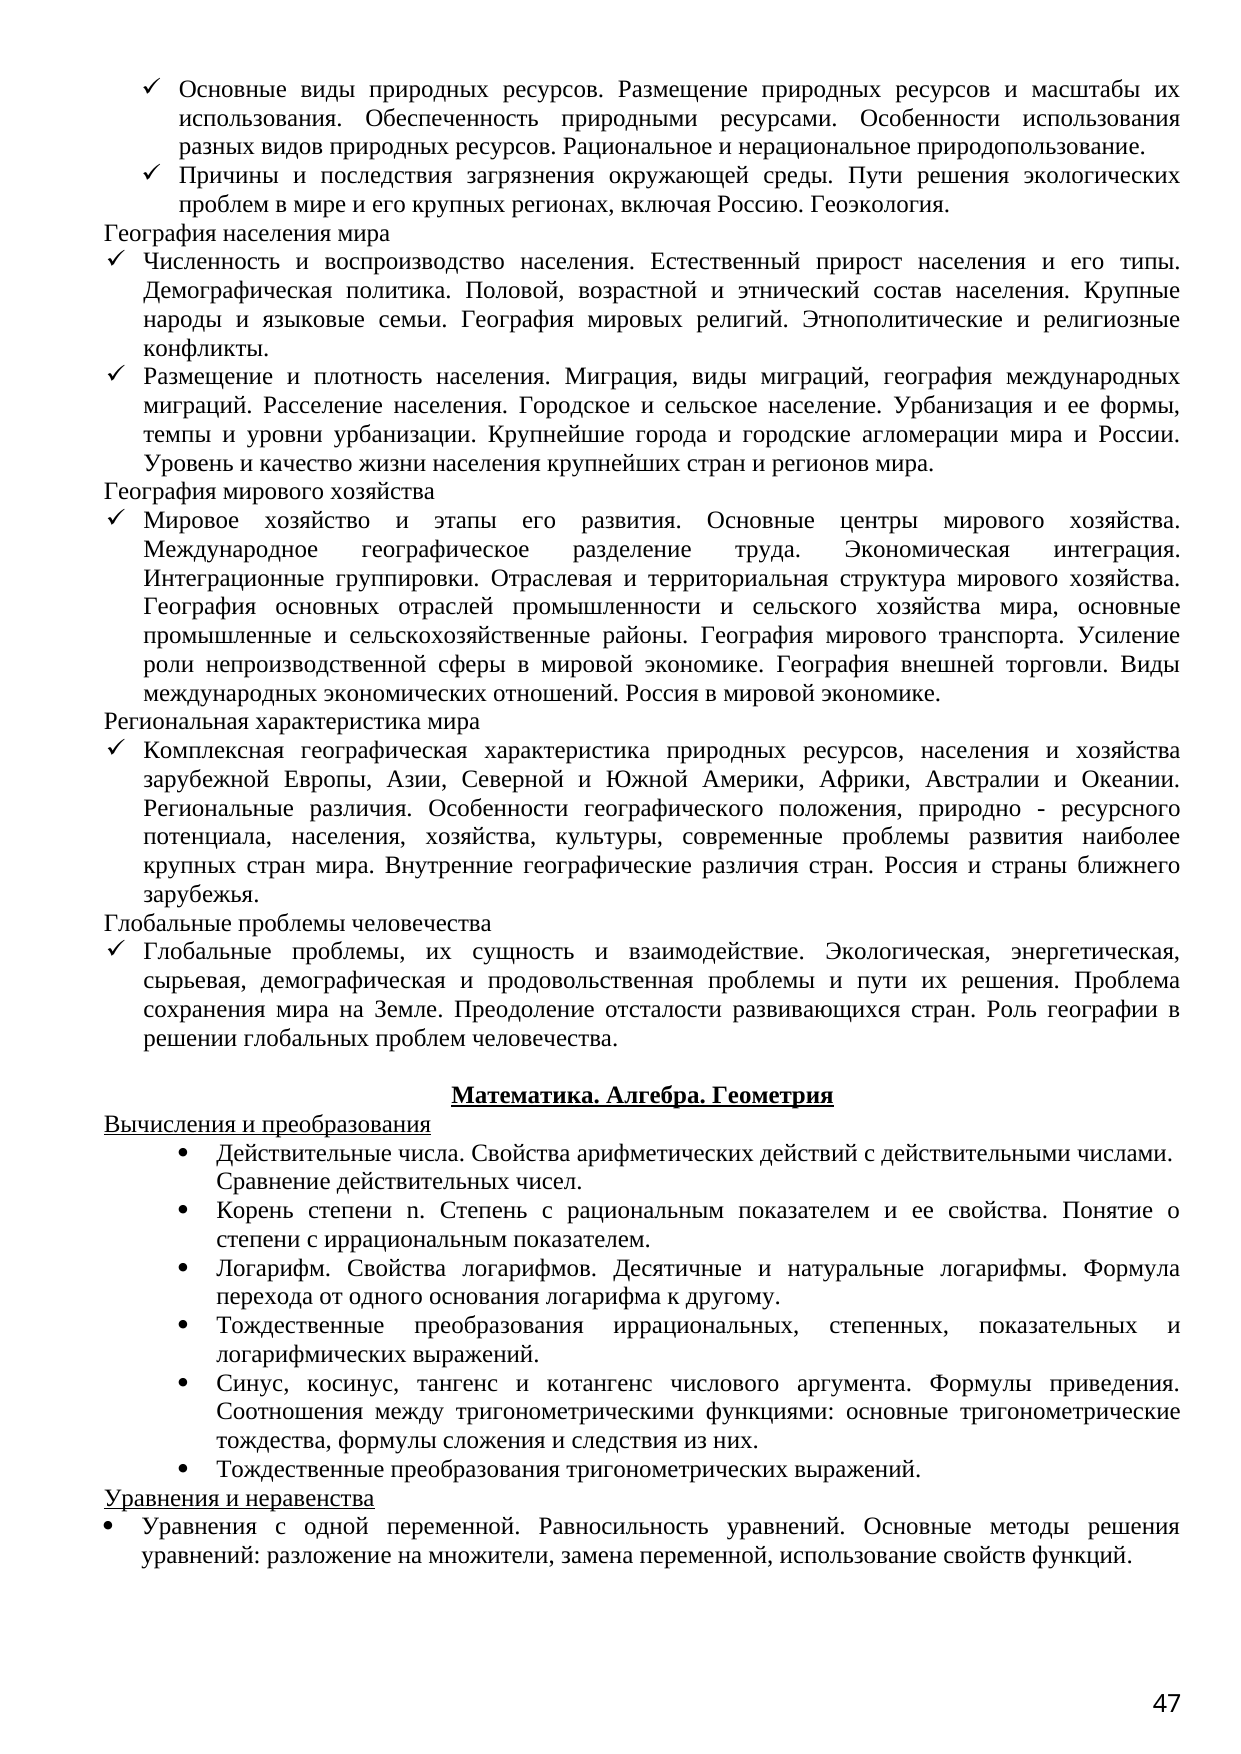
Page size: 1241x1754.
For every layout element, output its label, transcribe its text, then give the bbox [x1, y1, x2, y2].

list Численность и воспроизводство населения. Естественный прирост населения и его типы. Демографическая политика. Половой, возрастной и этнический состав населения. Крупные народы и языковые семьи. География мировых религий. Этнополитические и религиозные конфликты. [106, 246, 1181, 361]
list Действительные числа. Свойства арифметических действий с действительными числами. Сравнение действительных чисел. [178, 1138, 1181, 1195]
text География населения мира [103, 218, 1181, 246]
list Уравнения с одной переменной. Равносильность уравнений. Основные методы решения уравнений: разложение на множители, замена переменной, использование свойств функций. [103, 1511, 1181, 1569]
text Уравнения и неравенства [103, 1483, 1181, 1511]
list Причины и последствия загрязнения окружающей среды. Пути решения экологических проблем в мире и его крупных регионах, включая Россию. Геоэкология. [141, 160, 1181, 218]
list Тождественные преобразования тригонометрических выражений. [178, 1454, 1181, 1483]
list Мировое хозяйство и этапы его развития. Основные центры мирового хозяйства. Международное географическое разделение труда. Экономическая интеграция. Интеграционные группировки. Отраслевая и территориальная структура мирового хозяйства. География основных отраслей промышленности и сельского хозяйства мира, основные промышленные и сельскохозяйственные районы. География мирового транспорта. Усиление роли непроизводственной сферы в мировой экономике. География внешней торговли. Виды международных экономических отношений. Россия в мировой экономике. [106, 505, 1181, 706]
list Размещение и плотность населения. Миграция, виды миграций, география международных миграций. Расселение населения. Городское и сельское население. Урбанизация и ее формы, темпы и уровни урбанизации. Крупнейшие города и городские агломерации мира и России. Уровень и качество жизни населения крупнейших стран и регионов мира. [106, 361, 1181, 476]
list Глобальные проблемы, их сущность и взаимодействие. Экологическая, энергетическая, сырьевая, демографическая и продовольственная проблемы и пути их решения. Проблема сохранения мира на Земле. Преодоление отсталости развивающихся стран. Роль географии в решении глобальных проблем человечества. [106, 936, 1181, 1051]
list Тождественные преобразования иррациональных, степенных, показательных и логарифмических выражений. [178, 1310, 1181, 1368]
list Корень степени n. Степень с рациональным показателем и ее свойства. Понятие о степени с иррациональным показателем. [178, 1195, 1181, 1253]
text Вычисления и преобразования [103, 1109, 1181, 1138]
text География мирового хозяйства [103, 476, 1181, 505]
text Глобальные проблемы человечества [103, 908, 1181, 936]
list Синус, косинус, тангенс и котангенс числового аргумента. Формулы приведения. Соотношения между тригонометрическими функциями: основные тригонометрические тождества, формулы сложения и следствия из них. [178, 1368, 1181, 1454]
list Основные виды природных ресурсов. Размещение природных ресурсов и масштабы их использования. Обеспеченность природными ресурсами. Особенности использования разных видов природных ресурсов. Рациональное и нерациональное природопользование. [141, 74, 1181, 160]
text Математика. Алгебра. Геометрия [103, 1080, 1181, 1109]
list Комплексная географическая характеристика природных ресурсов, населения и хозяйства зарубежной Европы, Азии, Северной и Южной Америки, Африки, Австралии и Океании. Региональные различия. Особенности географического положения, природно - ресурсного потенциала, населения, хозяйства, культуры, современные проблемы развития наиболее крупных стран мира. Внутренние географические различия стран. Россия и страны ближнего зарубежья. [106, 735, 1181, 908]
text Региональная характеристика мира [103, 706, 1181, 735]
list Логарифм. Свойства логарифмов. Десятичные и натуральные логарифмы. Формула перехода от одного основания логарифма к другому. [178, 1253, 1181, 1310]
